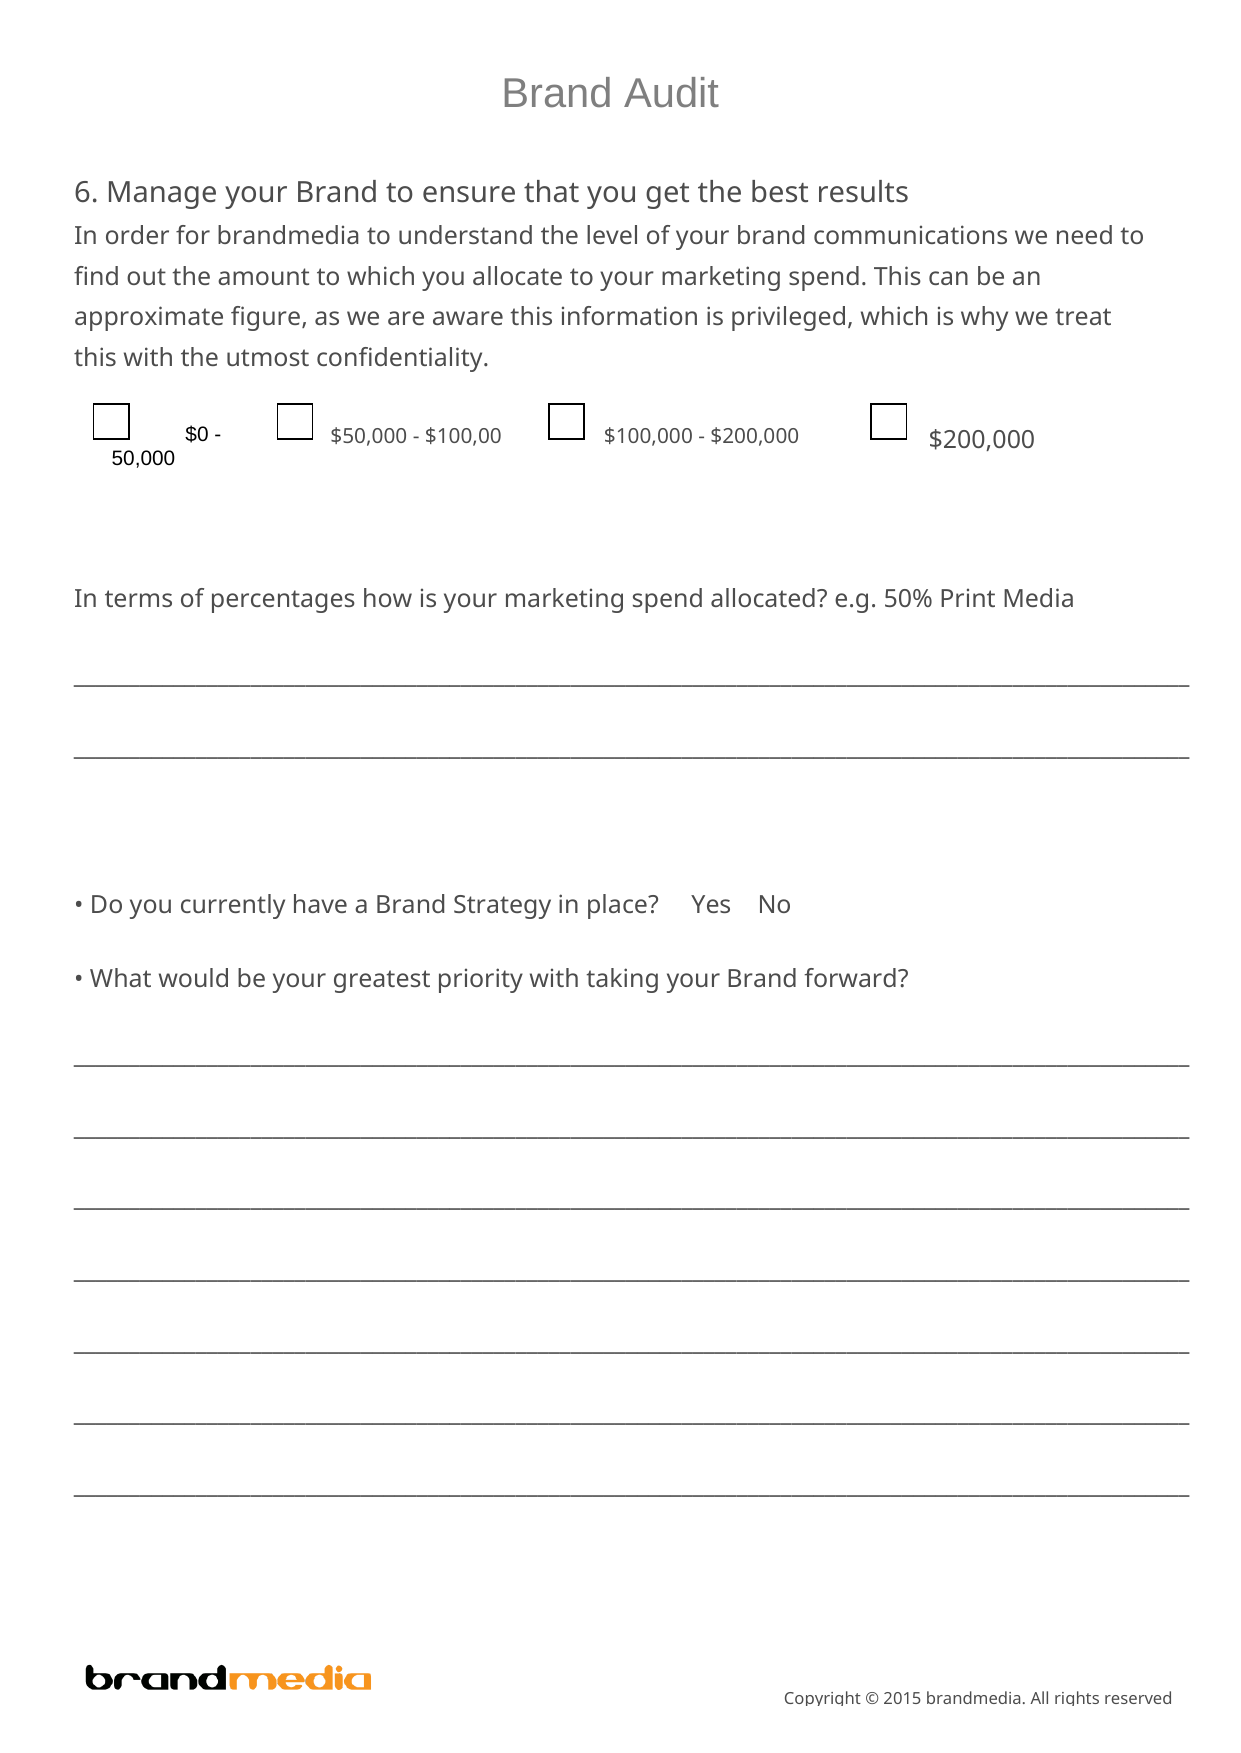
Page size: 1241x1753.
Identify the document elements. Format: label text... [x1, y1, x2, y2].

table_header $100,000 - $200,000 [556, 422, 878, 499]
text • What would be your greatest priority with taking your Brand forward? [74, 927, 1146, 995]
text In order for brandmedia to understand the level of your brand communications we need to find out the amount to which you allocate to your marketing spend. This can be an approximate figure, as we are aware this information is privileged, which is why we treat this with the utmost confidentiality. [74, 217, 1146, 374]
table_header $200,000 [878, 422, 1157, 499]
text • Do you currently have a Brand Strategy in place? Yes No [74, 887, 1146, 921]
table_header $50,000 - $100,00 [284, 422, 556, 499]
text In terms of percentages how is your marketing spend allocated? e.g. 50% Print Media [74, 581, 1146, 614]
table_header $0 - 50,000 [63, 422, 284, 499]
text 6. Manage your Brand to ensure that you get the best results [74, 172, 1146, 211]
